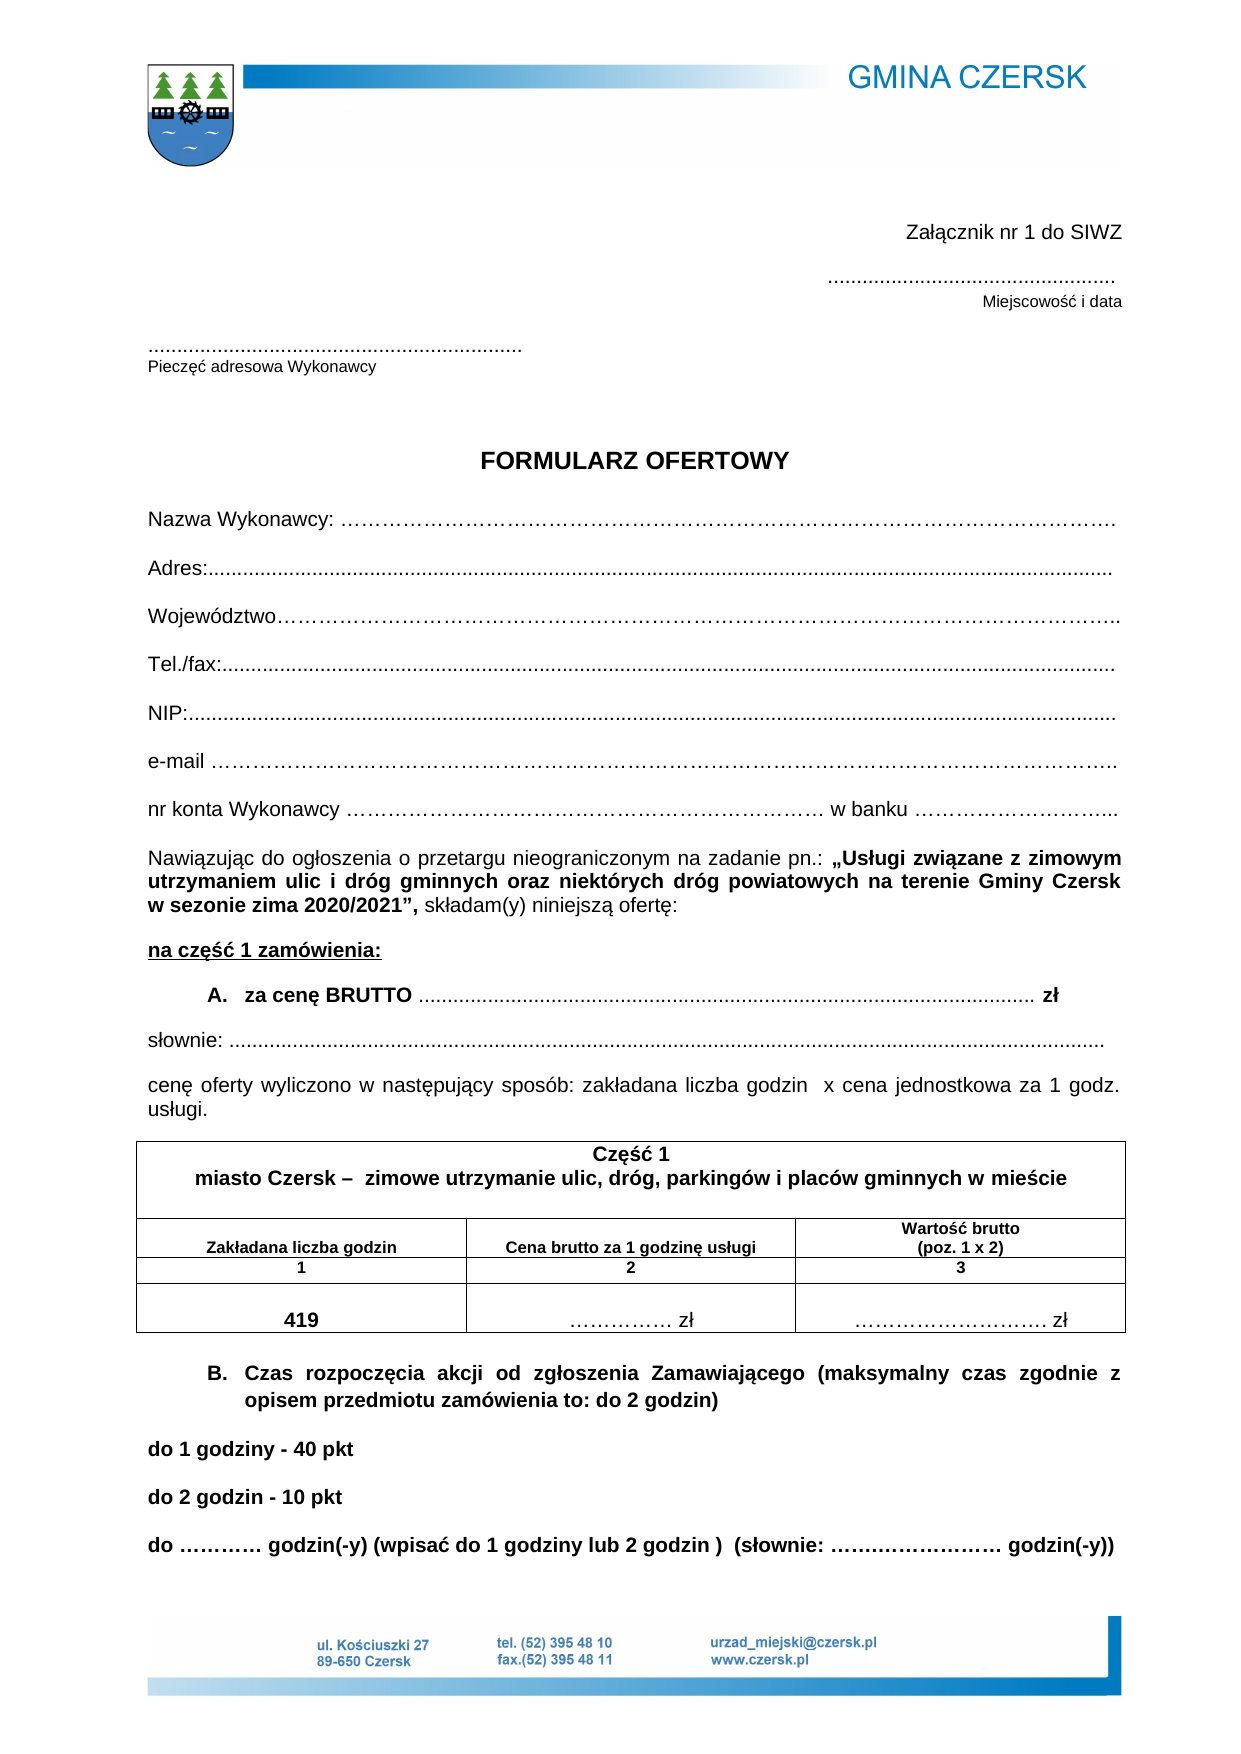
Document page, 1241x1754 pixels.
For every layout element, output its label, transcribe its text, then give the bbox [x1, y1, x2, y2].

table_cell …………… zł [467, 1284, 795, 1332]
table_cell ………………………. zł [796, 1284, 1125, 1332]
list za cenę BRUTTO ........................................................................................................... zł [207, 983, 1122, 1007]
picture [147, 1613, 1123, 1702]
text Tel./fax:........................................................................................................................................................... [148, 652, 1122, 676]
text do 1 godziny - 40 pkt [148, 1436, 1122, 1460]
text słownie: ........................................................................................................................................................ [148, 1028, 1122, 1052]
text do 2 godzin - 10 pkt [148, 1485, 1122, 1509]
text NIP:................................................................................................................................................................. [148, 700, 1122, 724]
text Województwo………………………………………………………………………………………………………….. [148, 604, 1122, 628]
table_cell 3 [796, 1258, 1125, 1283]
text Nazwa Wykonawcy: …………………………………………………………………………………………………. [148, 507, 1122, 531]
text Adres:............................................................................................................................................................. [148, 555, 1122, 579]
table_header Część 1 miasto Czersk – zimowe utrzymanie ulic, dróg, parkingów i placów gminnych w mieście [137, 1142, 1125, 1218]
text e-mail ………………………………………………………………………………………………………………….. [148, 749, 1122, 773]
text cenę oferty wyliczono w następujący sposób: zakładana liczba godzin x cena jednostkowa za 1 godz. usługi. [148, 1072, 1122, 1120]
table_cell Zakładana liczba godzin [137, 1219, 466, 1257]
list Czas rozpoczęcia akcji od zgłoszenia Zamawiającego (maksymalny czas zgodnie z opisem przedmiotu zamówienia to: do 2 godzin) [207, 1361, 1122, 1412]
table_cell Cena brutto za 1 godzinę usługi [467, 1219, 795, 1257]
picture [147, 59, 1120, 171]
subtitle FORMULARZ OFERTOWY [148, 446, 1122, 475]
table_cell 2 [467, 1258, 795, 1283]
text ................................................................. Pieczęć adresowa Wykonawcy [148, 333, 1122, 376]
text Nawiązując do ogłoszenia o przetargu nieograniczonym na zadanie pn.: „Usługi związane z zimowym utrzymaniem ulic i dróg gminnych oraz niektórych dróg powiatowych na terenie Gminy Czersk w sezonie zima 2020/2021”, składam(y) niniejszą ofertę: [148, 845, 1122, 917]
table_cell Wartość brutto (poz. 1 x 2) [796, 1219, 1125, 1257]
text do ………… godzin(-y) (wpisać do 1 godziny lub 2 godzin ) (słownie: …….……………… godzin(-y)) [148, 1533, 1122, 1557]
text na część 1 zamówienia: [148, 938, 1122, 962]
text nr konta Wykonawcy …………………………………………………………… w banku ………………………... [148, 797, 1122, 821]
table_cell 419 [137, 1284, 466, 1332]
text Załącznik nr 1 do SIWZ [406, 219, 1122, 243]
table_cell 1 [137, 1258, 466, 1283]
text .................................................. Miejscowość i data [148, 264, 1122, 312]
